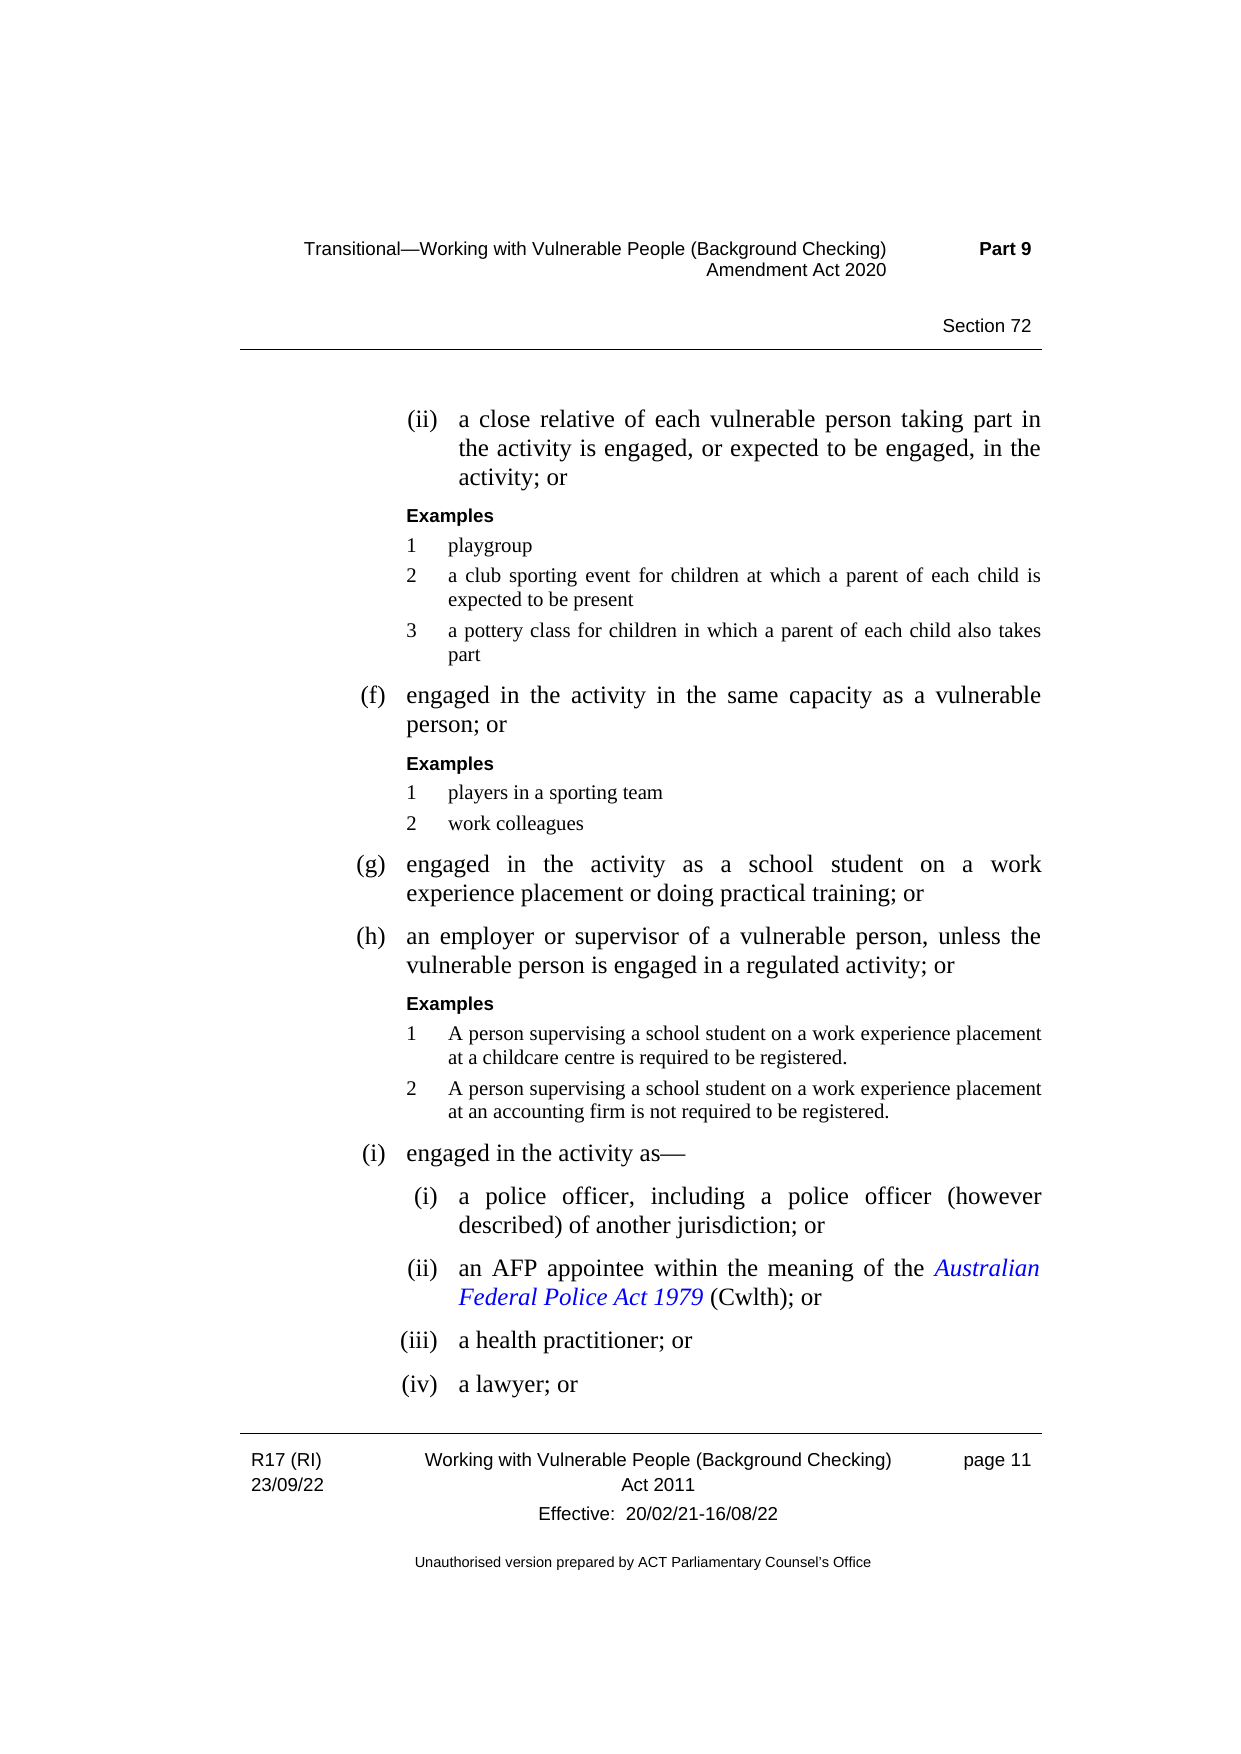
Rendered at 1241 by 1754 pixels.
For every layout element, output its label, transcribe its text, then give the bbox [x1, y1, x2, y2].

text 1 A person supervising a school student on a work experience placement at a childcare centre is required to be registered. [406, 1021, 1042, 1069]
text (ii) a close relative of each vulnerable person taking part in the activity is engaged, or expected to be engaged, in the activity; or [239, 404, 1042, 490]
text 1 players in a sporting team [406, 780, 1042, 804]
text 2 work colleagues [406, 810, 1042, 834]
text (f) engaged in the activity in the same capacity as a vulnerable person; or [239, 680, 1042, 738]
text Examples [406, 993, 1042, 1015]
text (h) an employer or supervisor of a vulnerable person, unless the vulnerable person is engaged in a regulated activity; or [239, 921, 1042, 979]
text 3 a pottery class for children in which a parent of each child also takes part [406, 617, 1042, 666]
text 1 playgroup [406, 533, 1042, 557]
text (iii) a health practitioner; or [239, 1326, 1042, 1354]
text (g) engaged in the activity as a school student on a work experience placement or doing practical training; or [239, 849, 1042, 907]
text (ii) an AFP appointee within the meaning of the Australian Federal Police Act 1979 (Cwlth); or [239, 1253, 1042, 1311]
text Examples [406, 505, 1042, 527]
text (i) engaged in the activity as— [239, 1138, 1042, 1167]
text 2 A person supervising a school student on a work experience placement at an accounting firm is not required to be registered. [406, 1075, 1042, 1123]
text (iv) a lawyer; or [239, 1369, 1042, 1398]
text (i) a police officer, including a police officer (however described) of another jurisdiction; or [239, 1181, 1042, 1239]
text 2 a club sporting event for children at which a parent of each child is expected to be present [406, 563, 1042, 611]
text Examples [406, 752, 1042, 774]
